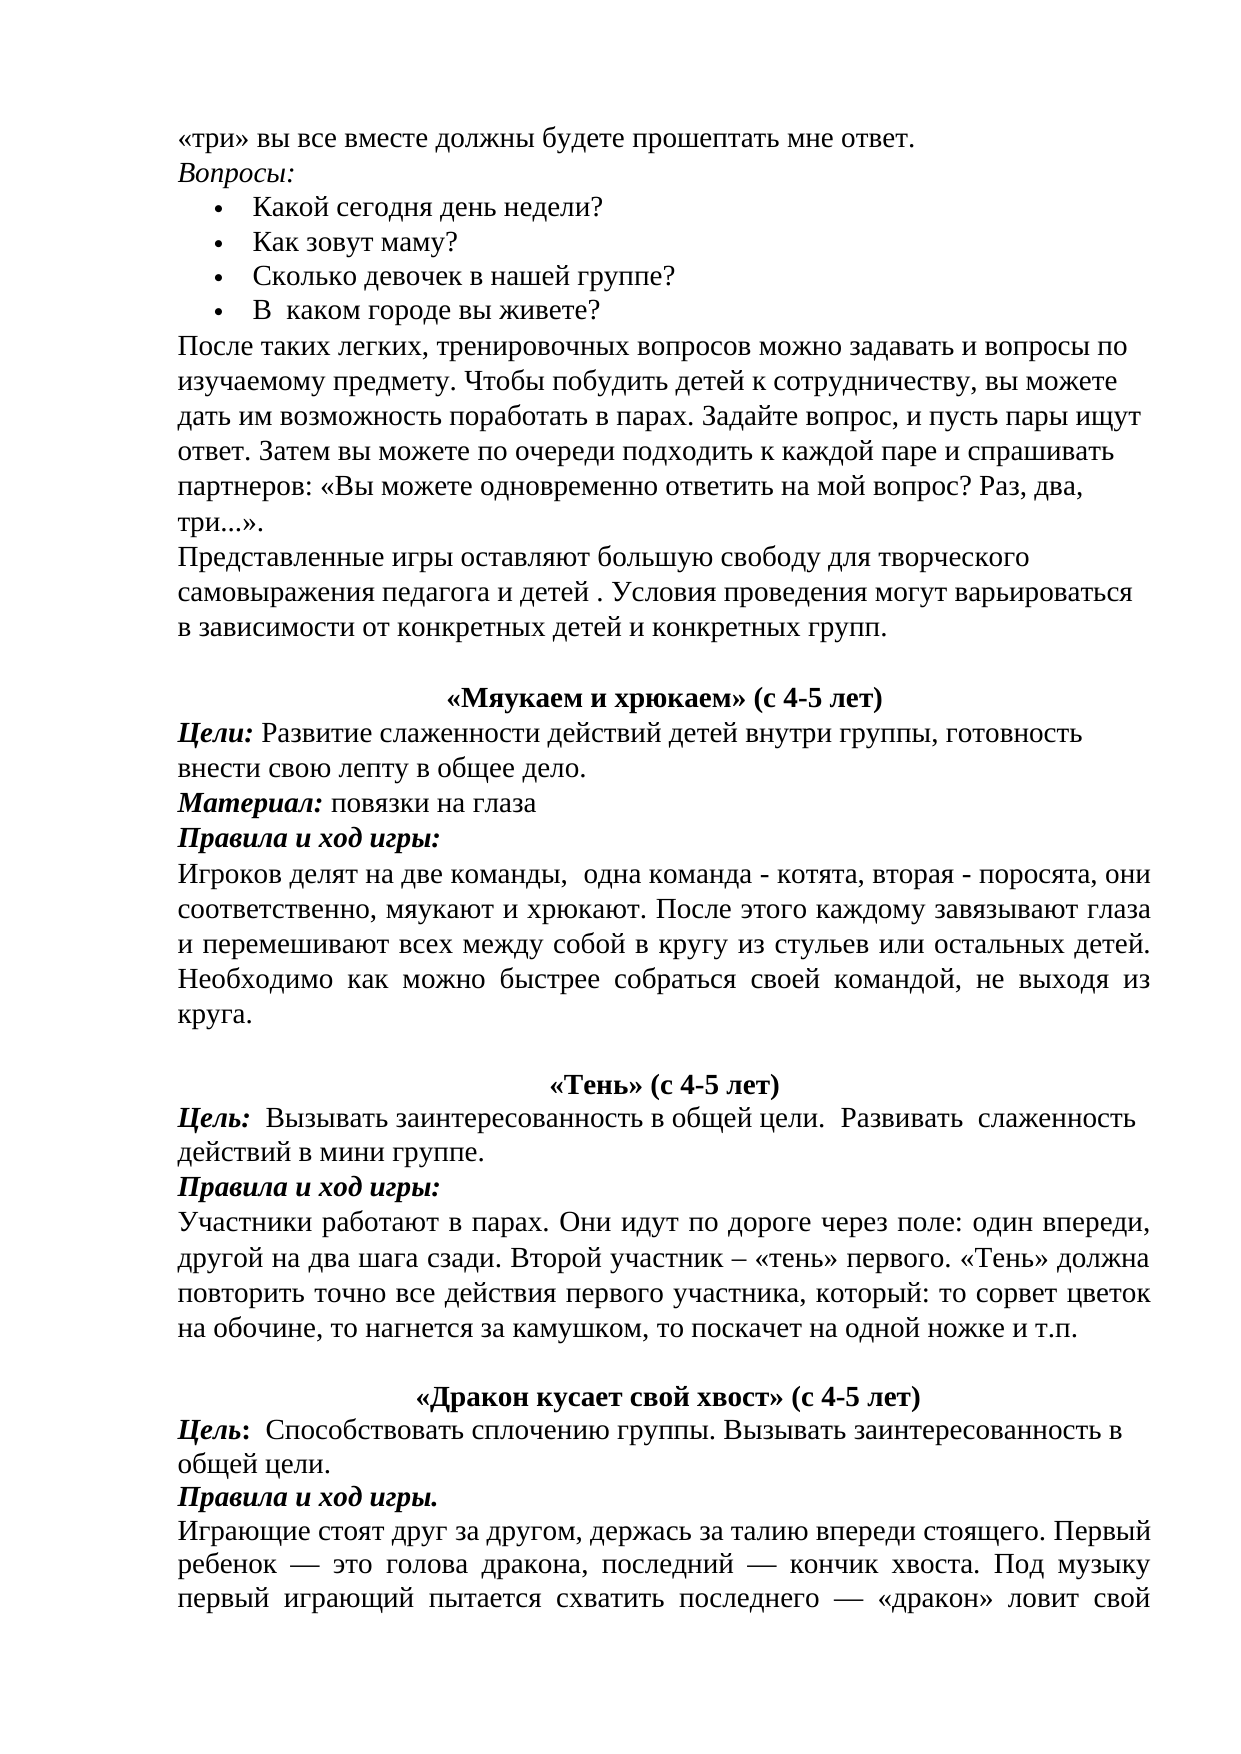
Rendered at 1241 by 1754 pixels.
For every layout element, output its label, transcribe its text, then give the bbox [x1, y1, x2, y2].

text Игроков делят на две команды, одна команда - котята, вторая - поросята, они соответственно, мяукают и хрюкают. После этого каждому завязывают глаза и перемешивают всех между собой в кругу из стульев или остальных детей. Необходимо как можно быстрее собраться своей командой, не выходя из круга. [177, 854, 1152, 1030]
text Цель: Вызывать заинтересованность в общей цели. Развивать слаженность действий в мини группе. [177, 1101, 1152, 1168]
text Цель: Способствовать сплочению группы. Вызывать заинтересованность в общей цели. [177, 1412, 1152, 1479]
text Правила и ход игры: [177, 819, 1152, 854]
text «Мяукаем и хрюкаем» (с 4-5 лет) [177, 678, 1152, 713]
text «Дракон кусает свой хвост» (с 4-5 лет) [177, 1379, 1152, 1412]
text Правила и ход игры. [177, 1479, 1152, 1513]
text После таких легких, тренировочных вопросов можно задавать и вопросы по изучаемому предмету. Чтобы побудить детей к сотрудничеству, вы можете дать им возможность поработать в парах. Задайте вопрос, и пусть пары ищут ответ. Затем вы можете по очереди подходить к каждой паре и спрашивать партнеров: «Вы можете одновременно ответить на мой вопрос? Раз, два, три...». Представленные игры оставляют большую свободу для творческого самовыражения педагога и детей . Условия проведения могут варьироваться в зависимости от конкретных детей и конкретных групп. [177, 326, 1152, 643]
text Материал: повязки на глаза [177, 784, 1152, 819]
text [177, 118, 1152, 188]
text «Тень» (с 4-5 лет) [177, 1065, 1152, 1101]
text Правила и ход игры: [177, 1168, 1152, 1203]
text Цели: Развитие слаженности действий детей внутри группы, готовность внести свою лепту в общее дело. [177, 713, 1152, 784]
list Сколько девочек в нашей группе? [215, 257, 1152, 292]
list Какой сегодня день недели? [215, 188, 1152, 223]
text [177, 1513, 1152, 1614]
text Участники работают в парах. Они идут по дороге через поле: один впереди, другой на два шага сзади. Второй участник – «тень» первого. «Тень» должна повторить точно все действия первого участника, который: то сорвет цветок на обочине, то нагнется за камушком, то поскачет на одной ножке и т.п. [177, 1203, 1152, 1344]
list В каком городе вы живете? [215, 292, 1152, 326]
list Как зовут маму? [215, 223, 1152, 257]
